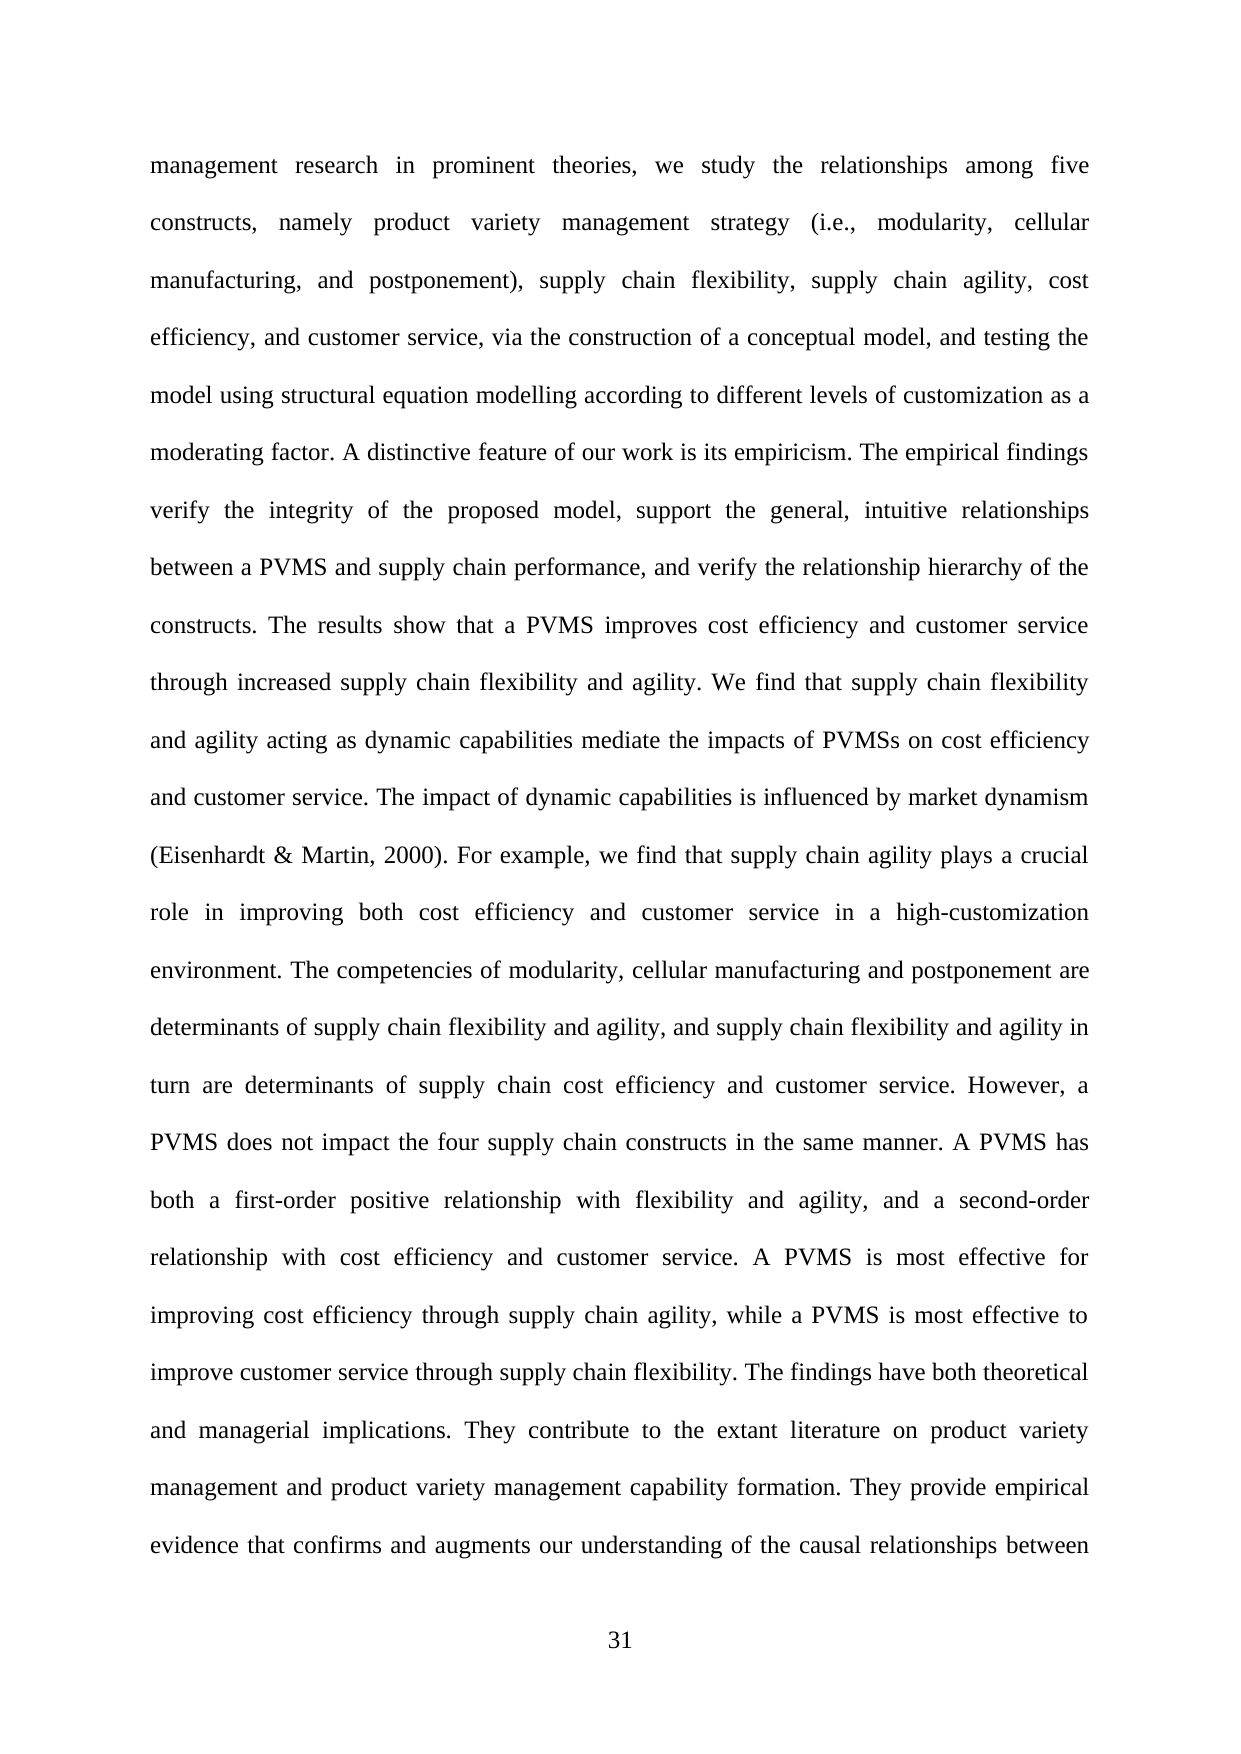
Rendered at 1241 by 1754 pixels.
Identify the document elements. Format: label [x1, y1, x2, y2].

text [150, 150, 1090, 1559]
